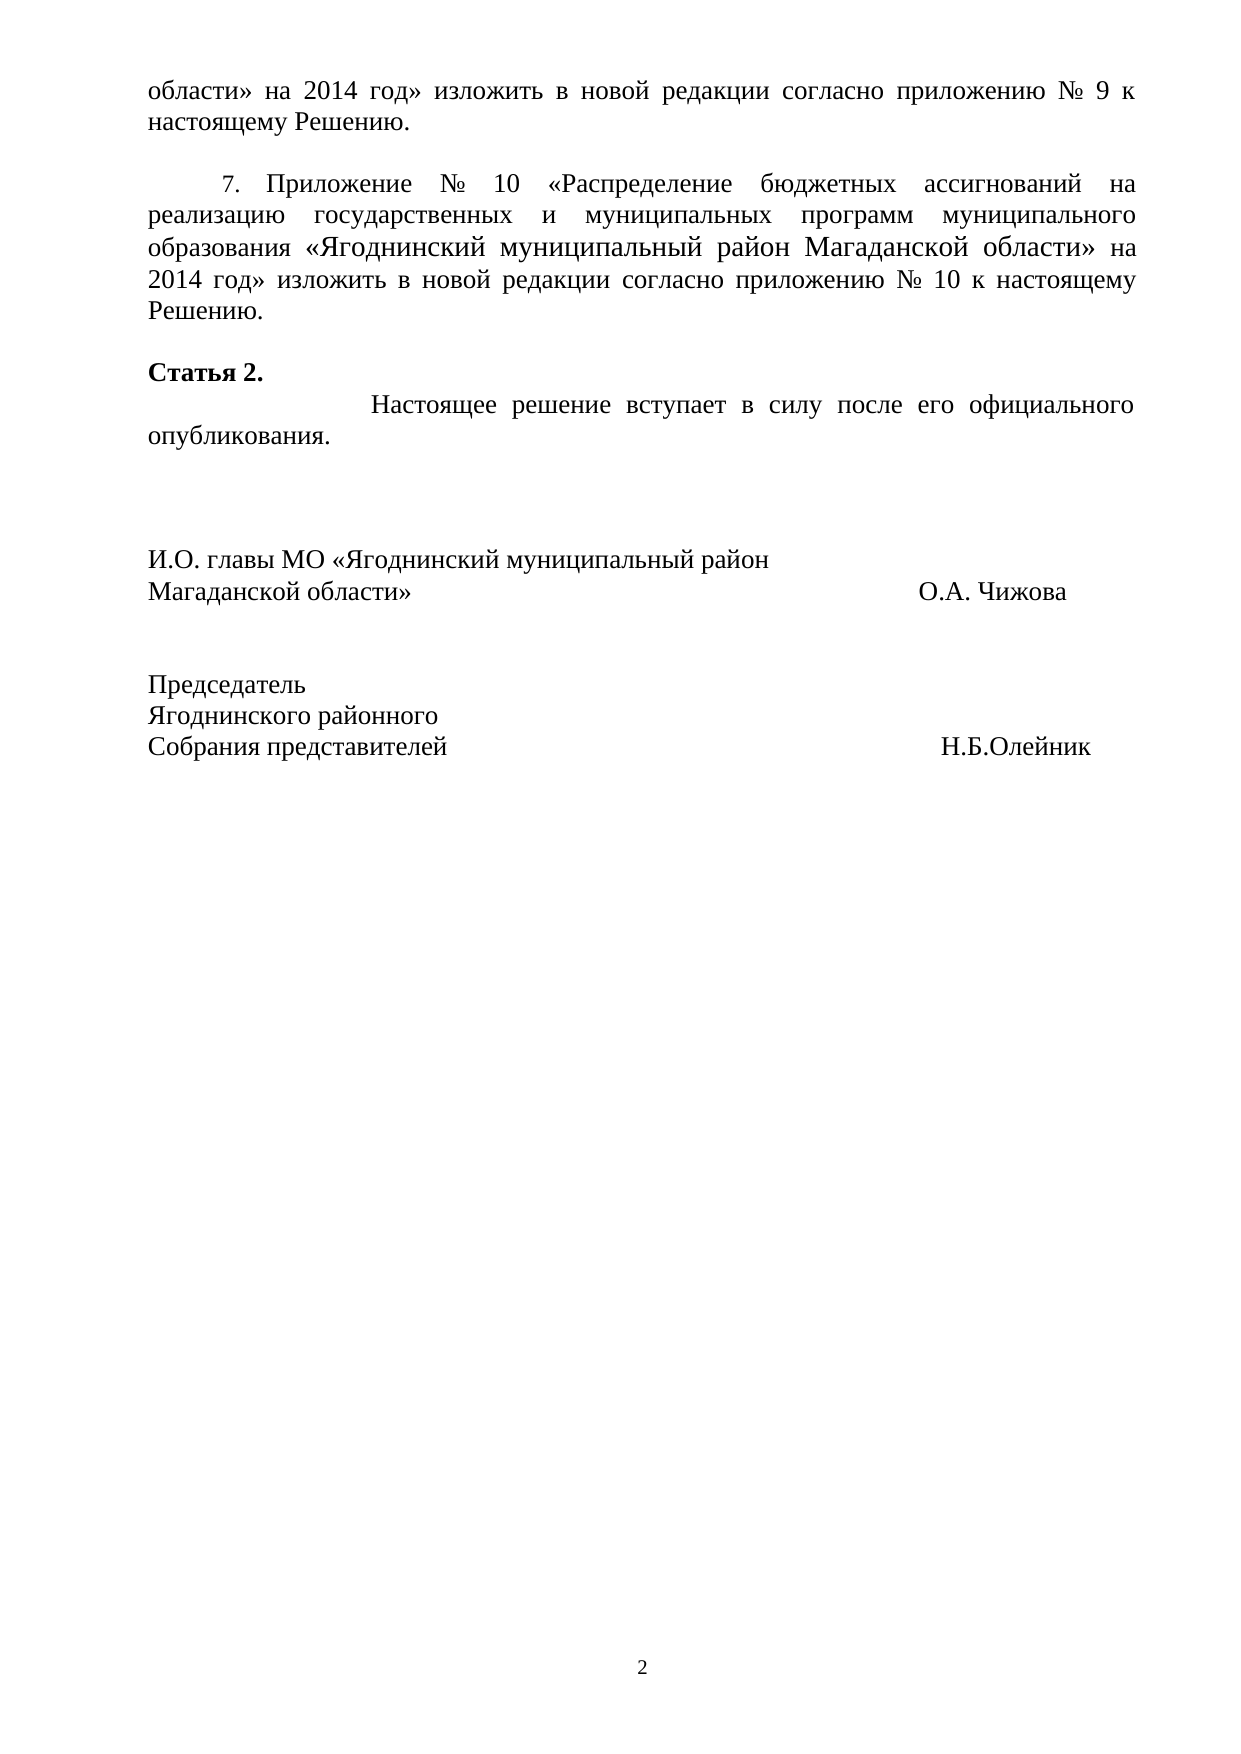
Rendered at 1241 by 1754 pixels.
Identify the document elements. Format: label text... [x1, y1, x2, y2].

text Статья 2. [148, 357, 1137, 388]
text Председатель [148, 668, 1137, 699]
text Ягоднинского районного [148, 699, 1137, 730]
text И.О. главы МО «Ягоднинский муниципальный район [148, 543, 1137, 574]
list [148, 74, 1137, 136]
text Собрания представителей Н.Б.Олейник [148, 730, 1137, 761]
list Приложение № 10 «Распределение бюджетных ассигнований на реализацию государственных и муниципальных программ муниципального образования «Ягоднинский муниципальный район Магаданской области» на 2014 год» изложить в новой редакции согласно приложению № 10 к настоящему Решению. [148, 167, 1137, 325]
text Магаданской области» О.А. Чижова [148, 574, 1137, 606]
text Настоящее решение вступает в силу после его официального опубликования. [148, 388, 1137, 450]
